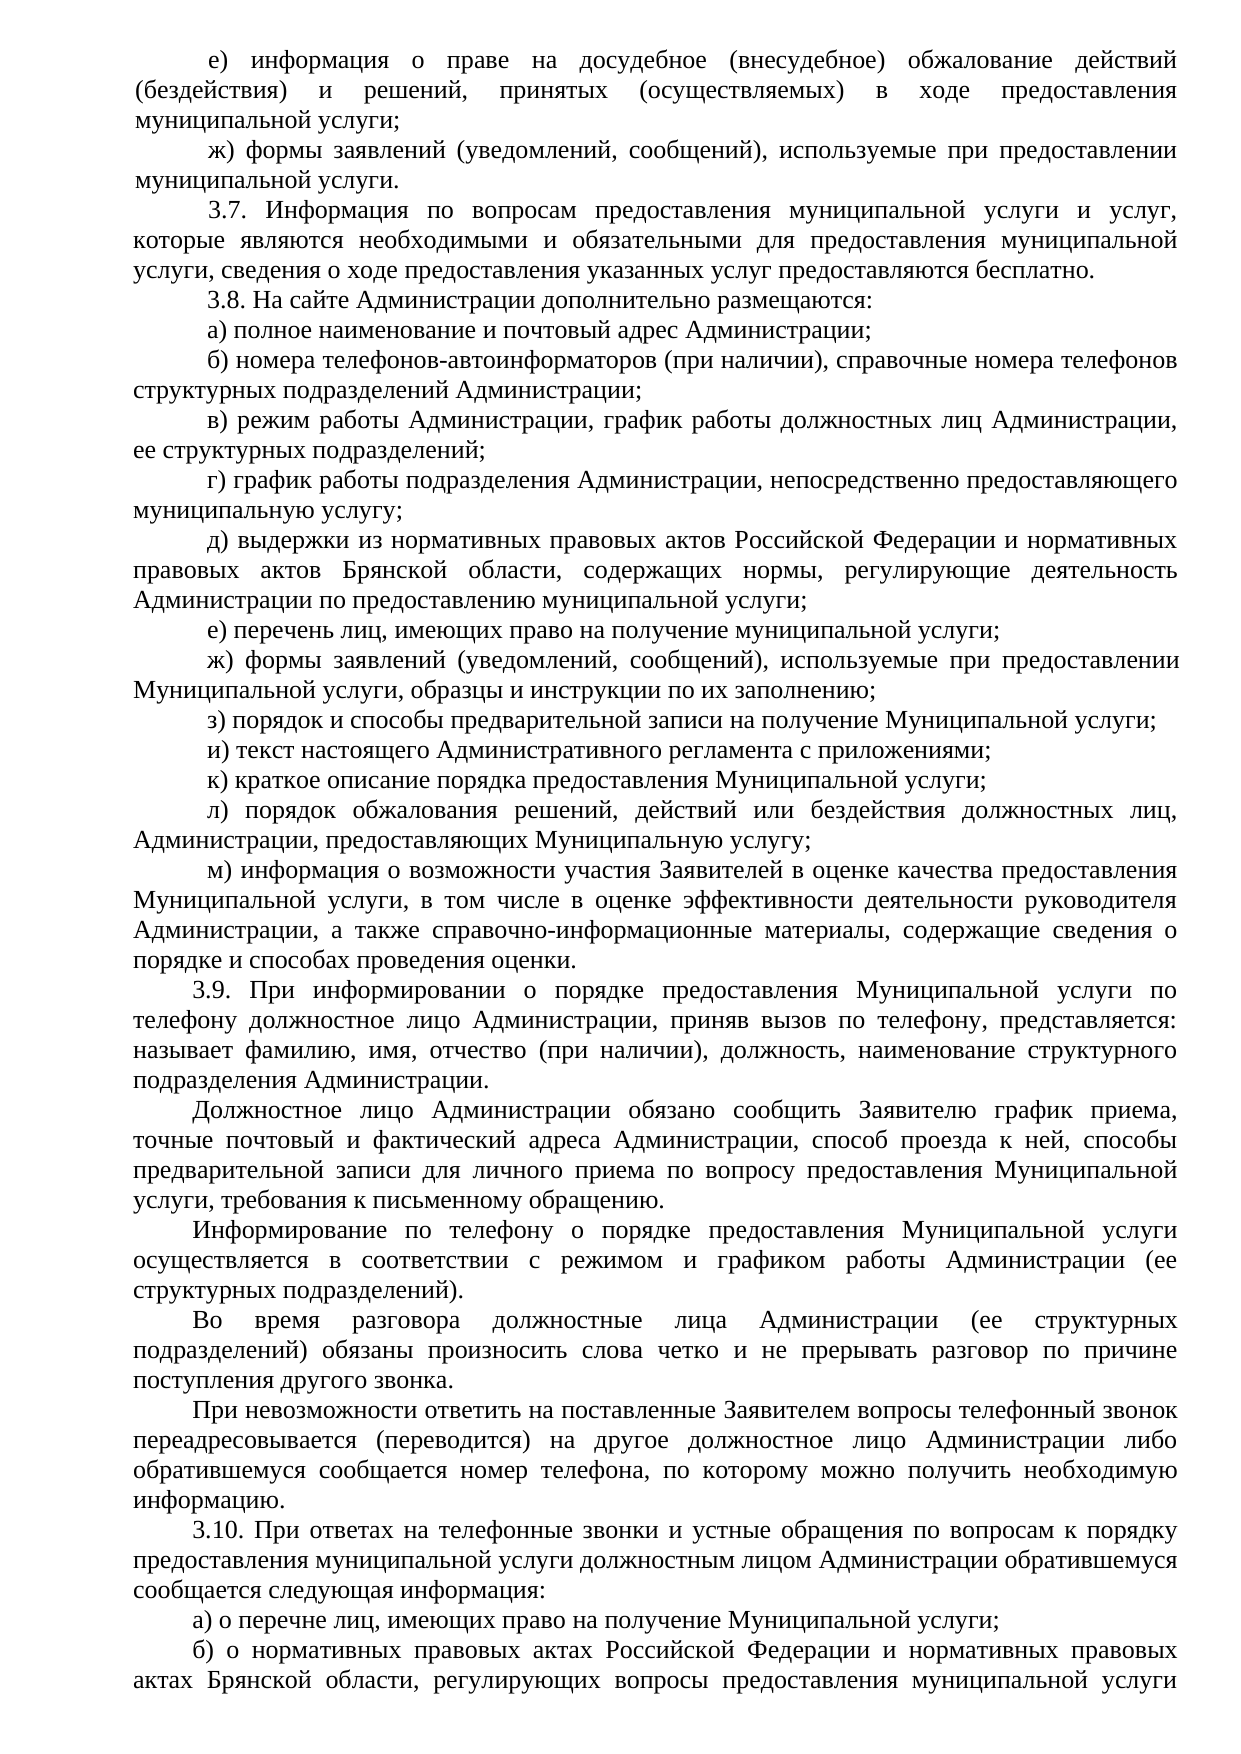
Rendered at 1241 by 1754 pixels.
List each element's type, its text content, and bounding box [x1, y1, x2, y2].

text в) режим работы Администрации, график работы должностных лиц Администрации, ее структурных подразделений; [133, 404, 1179, 464]
text е) информация о праве на досудебное (внесудебное) обжалование действий (бездействия) и решений, принятых (осуществляемых) в ходе предоставления муниципальной услуги; [135, 44, 1179, 134]
text л) порядок обжалования решений, действий или бездействия должностных лиц, Администрации, предоставляющих Муниципальную услугу; [133, 794, 1179, 854]
text ж) формы заявлений (уведомлений, сообщений), используемые при предоставлении муниципальной услуги. [135, 134, 1179, 194]
text к) краткое описание порядка предоставления Муниципальной услуги; [133, 764, 1181, 794]
text д) выдержки из нормативных правовых актов Российской Федерации и нормативных правовых актов Брянской области, содержащих нормы, регулирующие деятельность Администрации по предоставлению муниципальной услуги; [133, 524, 1179, 614]
text з) порядок и способы предварительной записи на получение Муниципальной услуги; [133, 704, 1179, 734]
text 3.10. При ответах на телефонные звонки и устные обращения по вопросам к порядку предоставления муниципальной услуги должностным лицом Администрации обратившемуся сообщается следующая информация: [133, 1514, 1179, 1604]
text Должностное лицо Администрации обязано сообщить Заявителю график приема, точные почтовый и фактический адреса Администрации, способ проезда к ней, способы предварительной записи для личного приема по вопросу предоставления Муниципальной услуги, требования к письменному обращению. [133, 1094, 1179, 1214]
text 3.9. При информировании о порядке предоставления Муниципальной услуги по телефону должностное лицо Администрации, приняв вызов по телефону, представляется: называет фамилию, имя, отчество (при наличии), должность, наименование структурного подразделения Администрации. [133, 974, 1179, 1094]
text ж) формы заявлений (уведомлений, сообщений), используемые при предоставлении Муниципальной услуги, образцы и инструкции по их заполнению; [133, 644, 1181, 704]
text б) номера телефонов-автоинформаторов (при наличии), справочные номера телефонов структурных подразделений Администрации; [133, 344, 1179, 404]
text а) полное наименование и почтовый адрес Администрации; [133, 314, 1181, 344]
text Информирование по телефону о порядке предоставления Муниципальной услуги осуществляется в соответствии с режимом и графиком работы Администрации (ее структурных подразделений). [133, 1214, 1179, 1304]
text а) о перечне лиц, имеющих право на получение Муниципальной услуги; [133, 1604, 1181, 1634]
text 3.8. На сайте Администрации дополнительно размещаются: [133, 284, 1181, 314]
text При невозможности ответить на поставленные Заявителем вопросы телефонный звонок переадресовывается (переводится) на другое должностное лицо Администрации либо обратившемуся сообщается номер телефона, по которому можно получить необходимую информацию. [133, 1394, 1179, 1514]
text м) информация о возможности участия Заявителей в оценке качества предоставления Муниципальной услуги, в том числе в оценке эффективности деятельности руководителя Администрации, а также справочно-информационные материалы, содержащие сведения о порядке и способах проведения оценки. [133, 854, 1179, 974]
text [133, 1634, 1179, 1694]
text 3.7. Информация по вопросам предоставления муниципальной услуги и услуг, которые являются необходимыми и обязательными для предоставления муниципальной услуги, сведения о ходе предоставления указанных услуг предоставляются бесплатно. [133, 194, 1179, 284]
text г) график работы подразделения Администрации, непосредственно предоставляющего муниципальную услугу; [133, 464, 1179, 524]
text е) перечень лиц, имеющих право на получение муниципальной услуги; [133, 614, 1181, 644]
text и) текст настоящего Административного регламента с приложениями; [133, 734, 1181, 764]
text Во время разговора должностные лица Администрации (ее структурных подразделений) обязаны произносить слова четко и не прерывать разговор по причине поступления другого звонка. [133, 1304, 1179, 1394]
